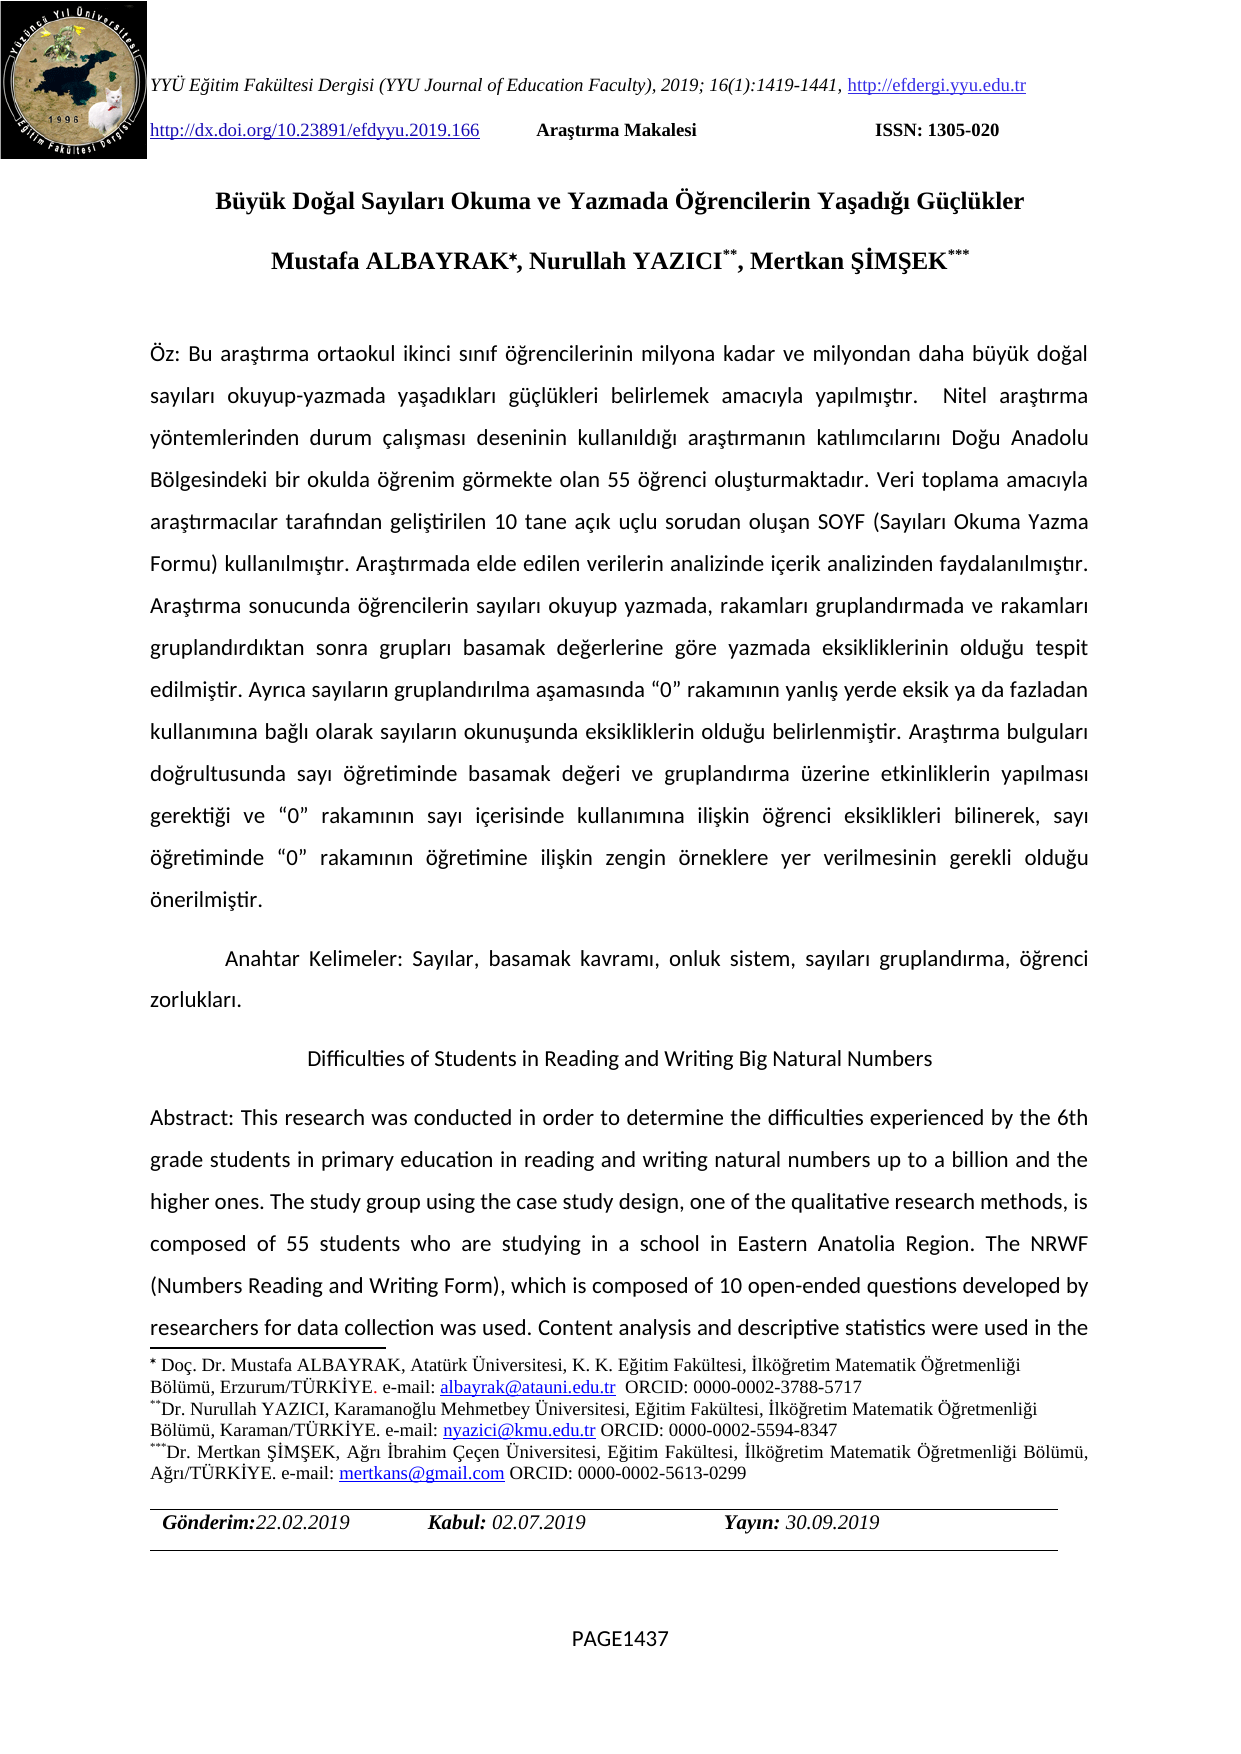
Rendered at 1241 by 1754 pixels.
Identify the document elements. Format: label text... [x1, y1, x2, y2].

text Büyük Doğal Sayıları Okuma ve Yazmada Öğrencilerin Yaşadığı Güçlükler [150, 186, 1090, 215]
text Mustafa ALBAYRAK, Nurullah YAZICI**, Mertkan ŞİMŞEK*** [150, 246, 1090, 275]
picture [0, 1, 147, 158]
